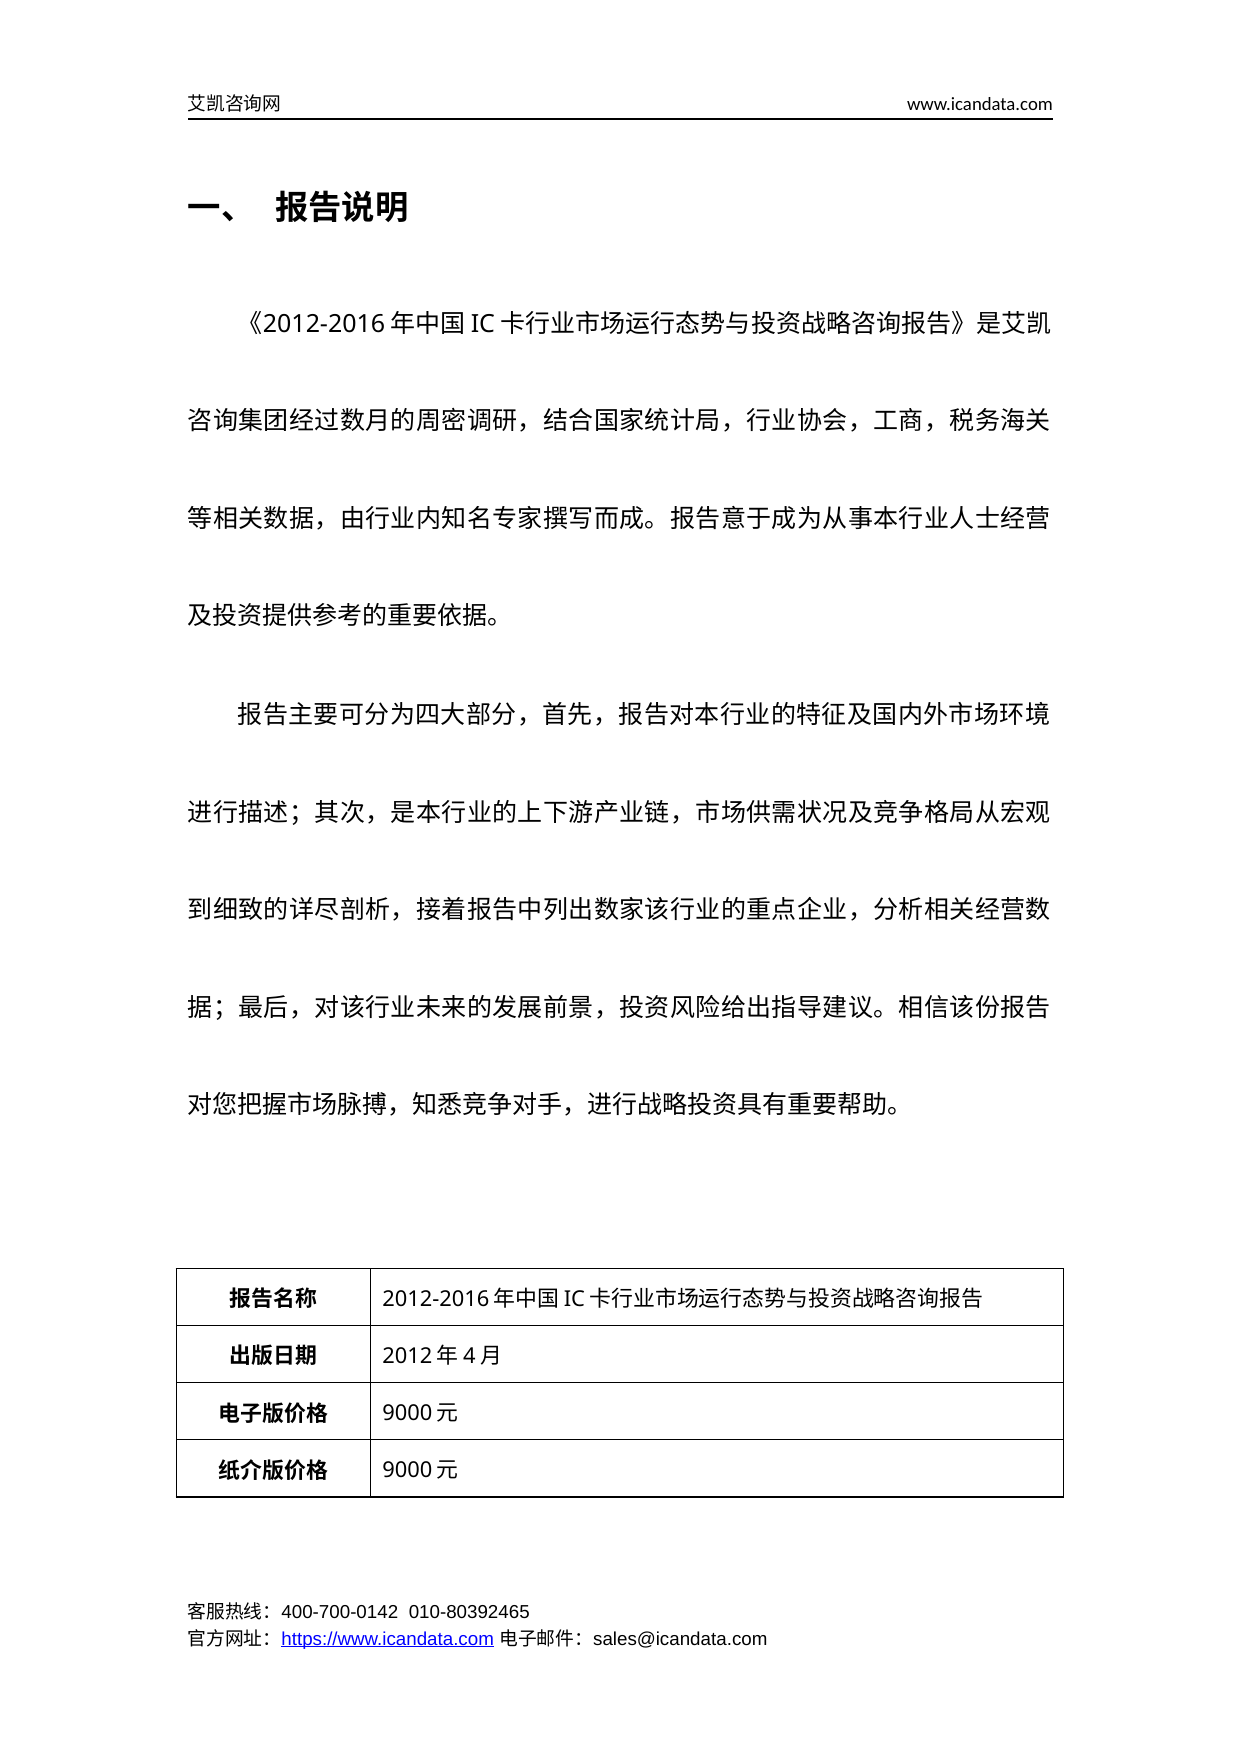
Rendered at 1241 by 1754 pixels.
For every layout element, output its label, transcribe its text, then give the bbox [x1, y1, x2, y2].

subtitle 报告说明 [187, 172, 1053, 237]
table_cell 9000元 [371, 1440, 1063, 1496]
table_cell 电子版价格 [177, 1383, 370, 1439]
text 《2012-2016年中国IC卡行业市场运行态势与投资战略咨询报告》是艾凯咨询集团经过数月的周密调研，结合国家统计局，行业协会，工商，税务海关等相关数据，由行业内知名专家撰写而成。报告意于成为从事本行业人士经营及投资提供参考的重要依据。 [187, 289, 1053, 646]
table_header 2012-2016年中国IC卡行业市场运行态势与投资战略咨询报告 [371, 1269, 1063, 1325]
table_cell 9000元 [371, 1383, 1063, 1439]
table_cell 出版日期 [177, 1326, 370, 1382]
text 报告主要可分为四大部分，首先，报告对本行业的特征及国内外市场环境进行描述；其次，是本行业的上下游产业链，市场供需状况及竞争格局从宏观到细致的详尽剖析，接着报告中列出数家该行业的重点企业，分析相关经营数据；最后，对该行业未来的发展前景，投资风险给出指导建议。相信该份报告对您把握市场脉搏，知悉竞争对手，进行战略投资具有重要帮助。 [187, 681, 1053, 1136]
table_cell 2012年4月 [371, 1326, 1063, 1382]
table_header 报告名称 [177, 1269, 370, 1325]
table_cell 纸介版价格 [177, 1440, 370, 1496]
